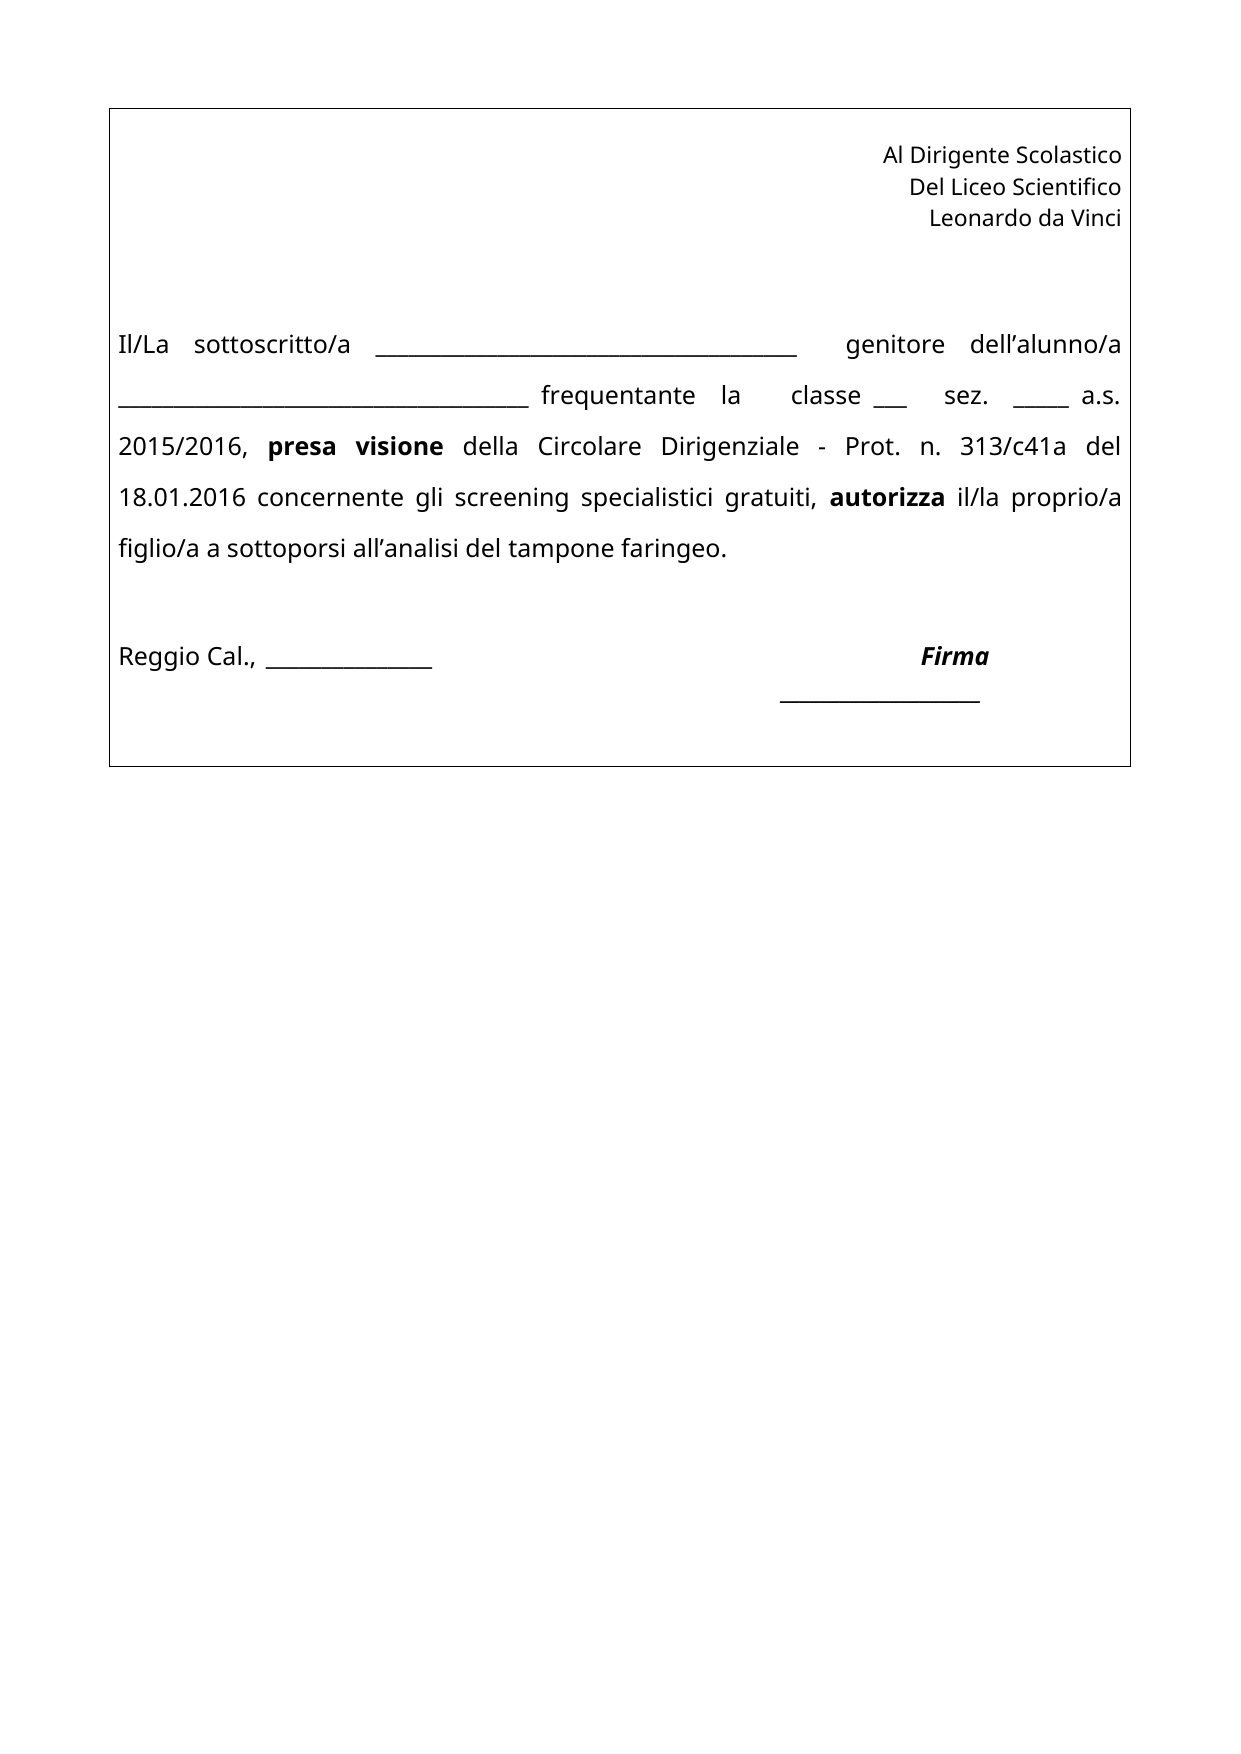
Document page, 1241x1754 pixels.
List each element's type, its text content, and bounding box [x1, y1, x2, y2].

text Del Liceo Scientifico [118, 171, 1122, 202]
subtitle Il/La sottoscritto/a ______________________________________ genitore dell’alunno/a _____________________________________ frequentante la classe ___ sez. _____ a.s. 2015/2016, presa visione della Circolare Dirigenziale - Prot. n. 313/c41a del 18.01.2016 concernente gli screening specialistici gratuiti, autorizza il/la proprio/a figlio/a a sottoporsi all’analisi del tampone faringeo. [118, 327, 1122, 565]
text Leonardo da Vinci [118, 202, 1122, 233]
text Al Dirigente Scolastico [118, 139, 1122, 171]
text Reggio Cal., _______________ Firma [118, 639, 1122, 673]
text ____________________ [118, 673, 1122, 707]
